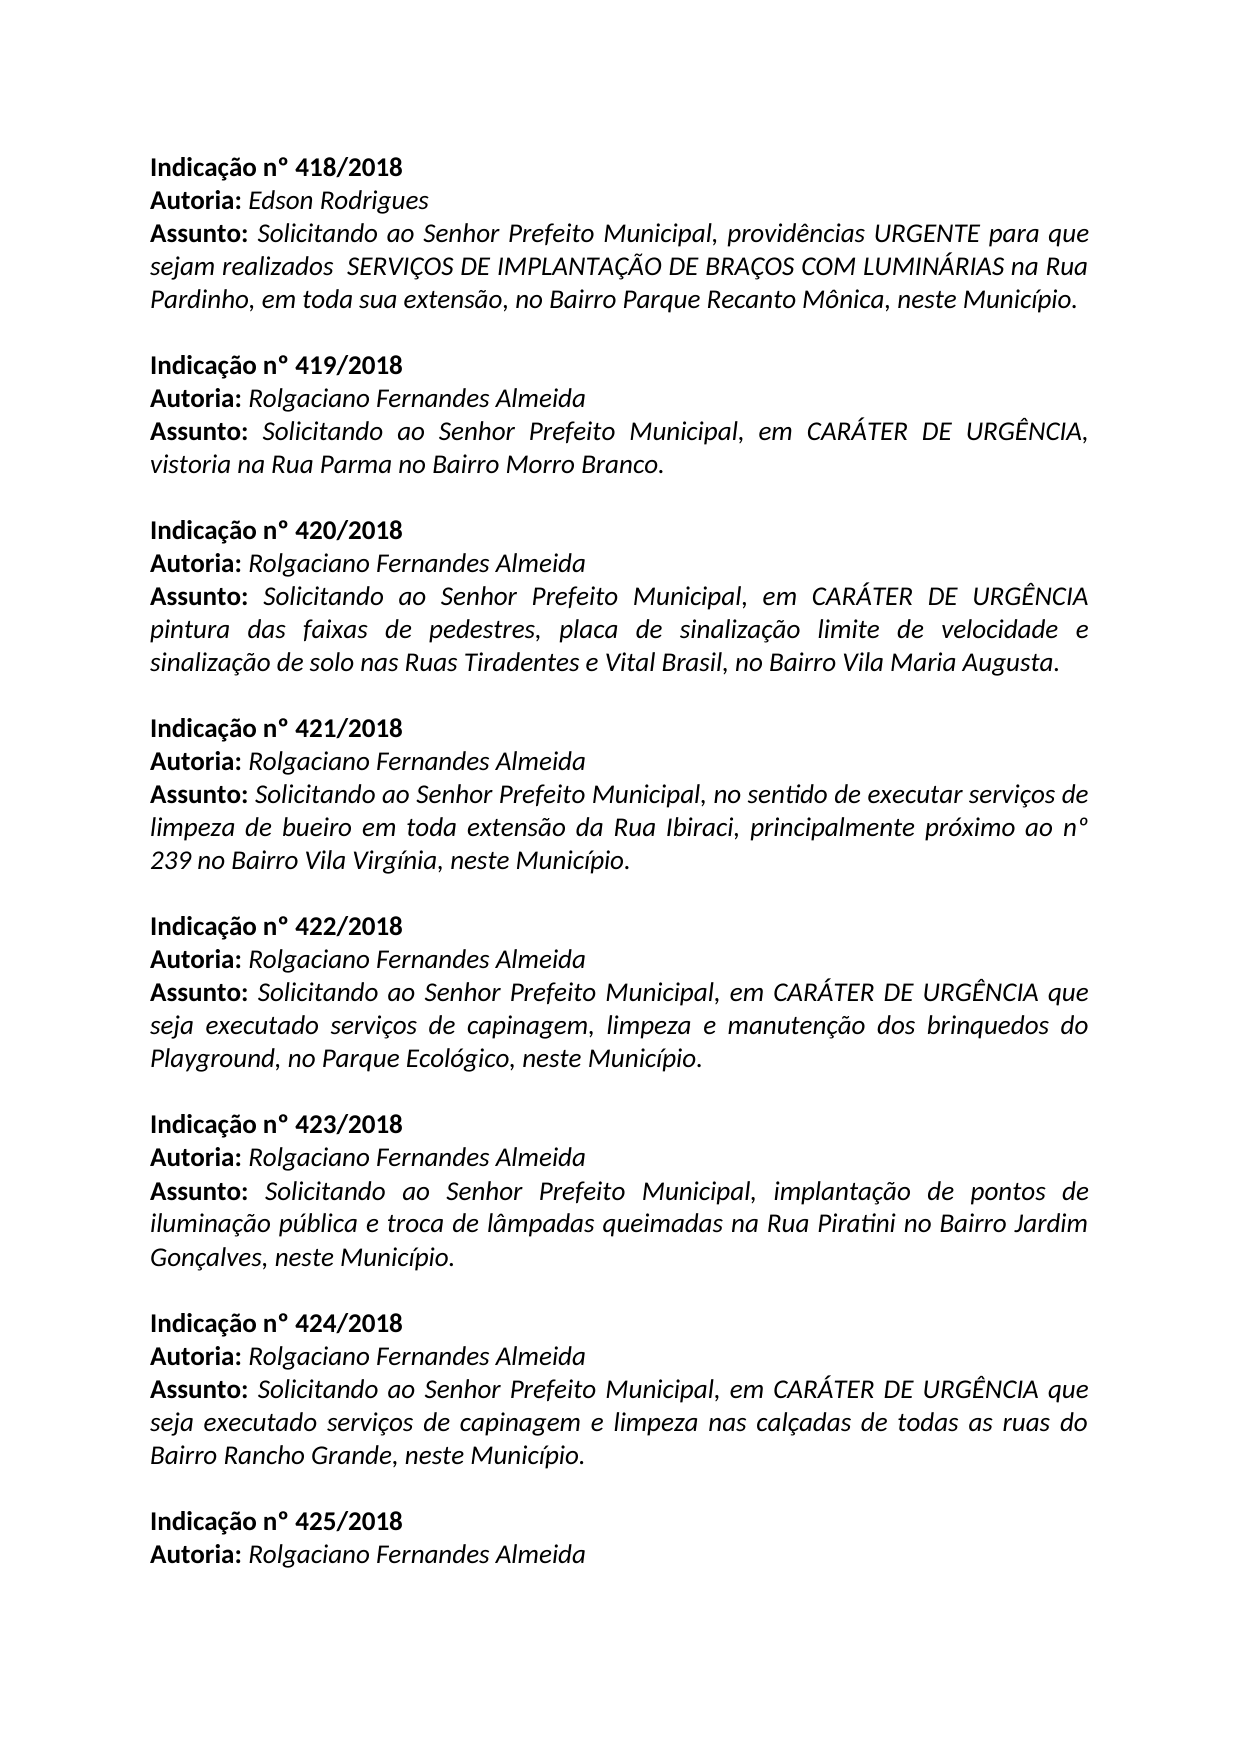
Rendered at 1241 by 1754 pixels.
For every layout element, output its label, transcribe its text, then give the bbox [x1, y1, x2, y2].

text Assunto: Solicitando ao Senhor Prefeito Municipal, em CARÁTER DE URGÊNCIA que seja executado serviços de capinagem, limpeza e manutenção dos brinquedos do Playground, no Parque Ecológico, neste Município. [150, 976, 1090, 1074]
text Autoria: Edson Rodrigues [150, 183, 1090, 216]
text Indicação nº 425/2018 [150, 1504, 1090, 1537]
text Autoria: Rolgaciano Fernandes Almeida [150, 546, 1090, 579]
text Assunto: Solicitando ao Senhor Prefeito Municipal, providências URGENTE para que sejam realizados SERVIÇOS DE IMPLANTAÇÃO DE BRAÇOS COM LUMINÁRIAS na Rua Pardinho, em toda sua extensão, no Bairro Parque Recanto Mônica, neste Município. [150, 216, 1090, 315]
text Indicação nº 423/2018 [150, 1108, 1090, 1141]
text Autoria: Rolgaciano Fernandes Almeida [150, 381, 1090, 414]
text Assunto: Solicitando ao Senhor Prefeito Municipal, no sentido de executar serviços de limpeza de bueiro em toda extensão da Rua Ibiraci, principalmente próximo ao nº 239 no Bairro Vila Virgínia, neste Município. [150, 777, 1090, 876]
text Indicação nº 418/2018 [150, 150, 1090, 183]
text Indicação nº 419/2018 [150, 348, 1090, 381]
text Indicação nº 422/2018 [150, 909, 1090, 942]
text Autoria: Rolgaciano Fernandes Almeida [150, 1141, 1090, 1174]
text Assunto: Solicitando ao Senhor Prefeito Municipal, em CARÁTER DE URGÊNCIA que seja executado serviços de capinagem e limpeza nas calçadas de todas as ruas do Bairro Rancho Grande, neste Município. [150, 1372, 1090, 1471]
text Autoria: Rolgaciano Fernandes Almeida [150, 744, 1090, 777]
text Autoria: Rolgaciano Fernandes Almeida [150, 1339, 1090, 1372]
text Autoria: Rolgaciano Fernandes Almeida [150, 942, 1090, 976]
text Assunto: Solicitando ao Senhor Prefeito Municipal, implantação de pontos de iluminação pública e troca de lâmpadas queimadas na Rua Piratini no Bairro Jardim Gonçalves, neste Município. [150, 1174, 1090, 1273]
text Indicação nº 424/2018 [150, 1306, 1090, 1339]
text Assunto: Solicitando ao Senhor Prefeito Municipal, em CARÁTER DE URGÊNCIA pintura das faixas de pedestres, placa de sinalização limite de velocidade e sinalização de solo nas Ruas Tiradentes e Vital Brasil, no Bairro Vila Maria Augusta. [150, 579, 1090, 678]
text Indicação nº 420/2018 [150, 513, 1090, 546]
text Autoria: Rolgaciano Fernandes Almeida [150, 1537, 1090, 1570]
text Indicação nº 421/2018 [150, 711, 1090, 744]
text Assunto: Solicitando ao Senhor Prefeito Municipal, em CARÁTER DE URGÊNCIA, vistoria na Rua Parma no Bairro Morro Branco. [150, 414, 1090, 480]
